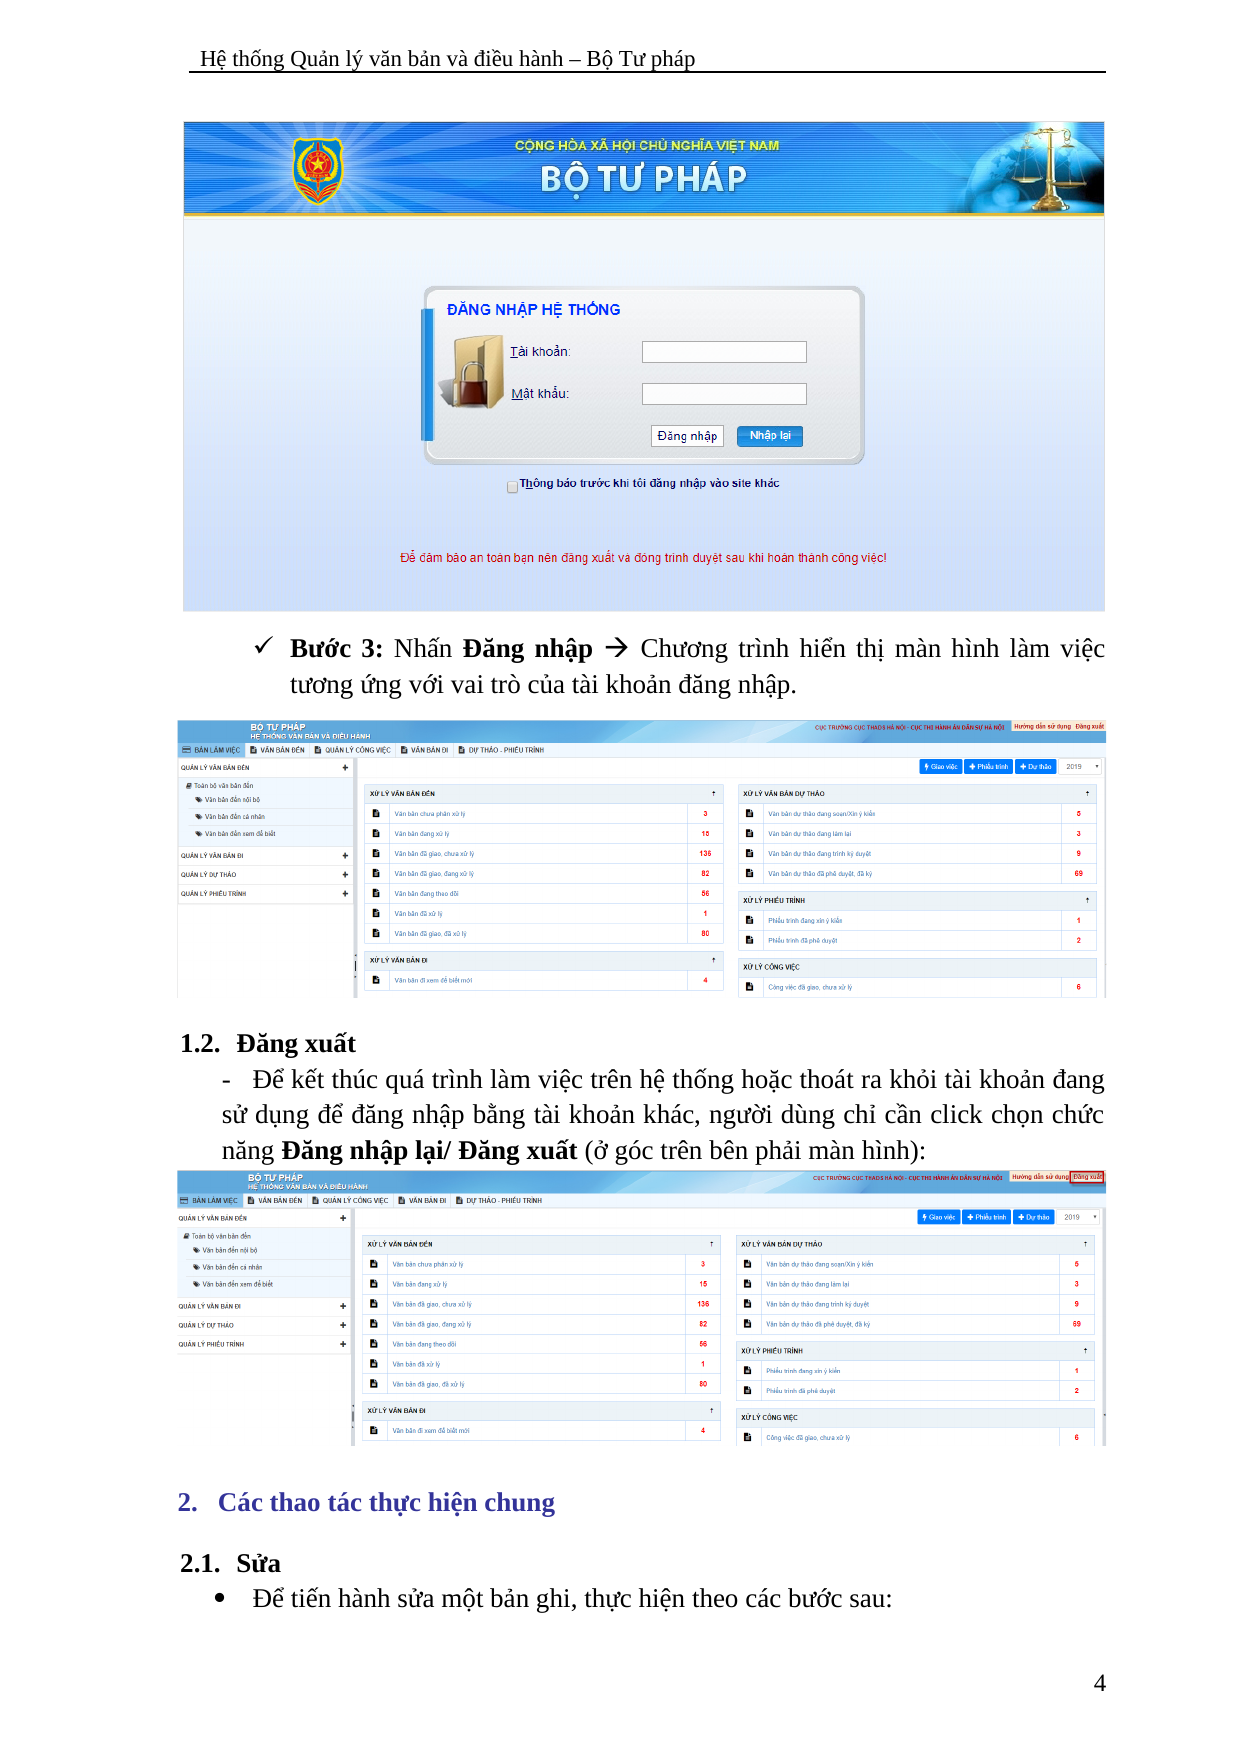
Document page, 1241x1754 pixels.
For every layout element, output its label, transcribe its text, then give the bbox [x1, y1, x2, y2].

subtitle Sửa [180, 1547, 1106, 1578]
list Bước 3: Nhấn Đăng nhập Chương trình hiển thị màn hình làm việc tương ứng với vai trò của tài khoản đăng nhập. [252, 633, 1106, 699]
picture [177, 1170, 1107, 1446]
list Để kết thúc quá trình làm việc trên hệ thống hoặc thoát ra khỏi tài khoản đang sử dụng để đăng nhập bằng tài khoản khác, người dùng chỉ cần click chọn chức năng Đăng nhập lại/ Đăng xuất (ở góc trên bên phải màn hình): [222, 1063, 1106, 1165]
subtitle Đăng xuất [180, 1027, 1106, 1058]
subtitle Các thao tác thực hiện chung [177, 1486, 1106, 1517]
list Để tiến hành sửa một bản ghi, thực hiện theo các bước sau: [215, 1582, 1106, 1614]
picture [177, 118, 1107, 612]
picture [177, 720, 1107, 998]
